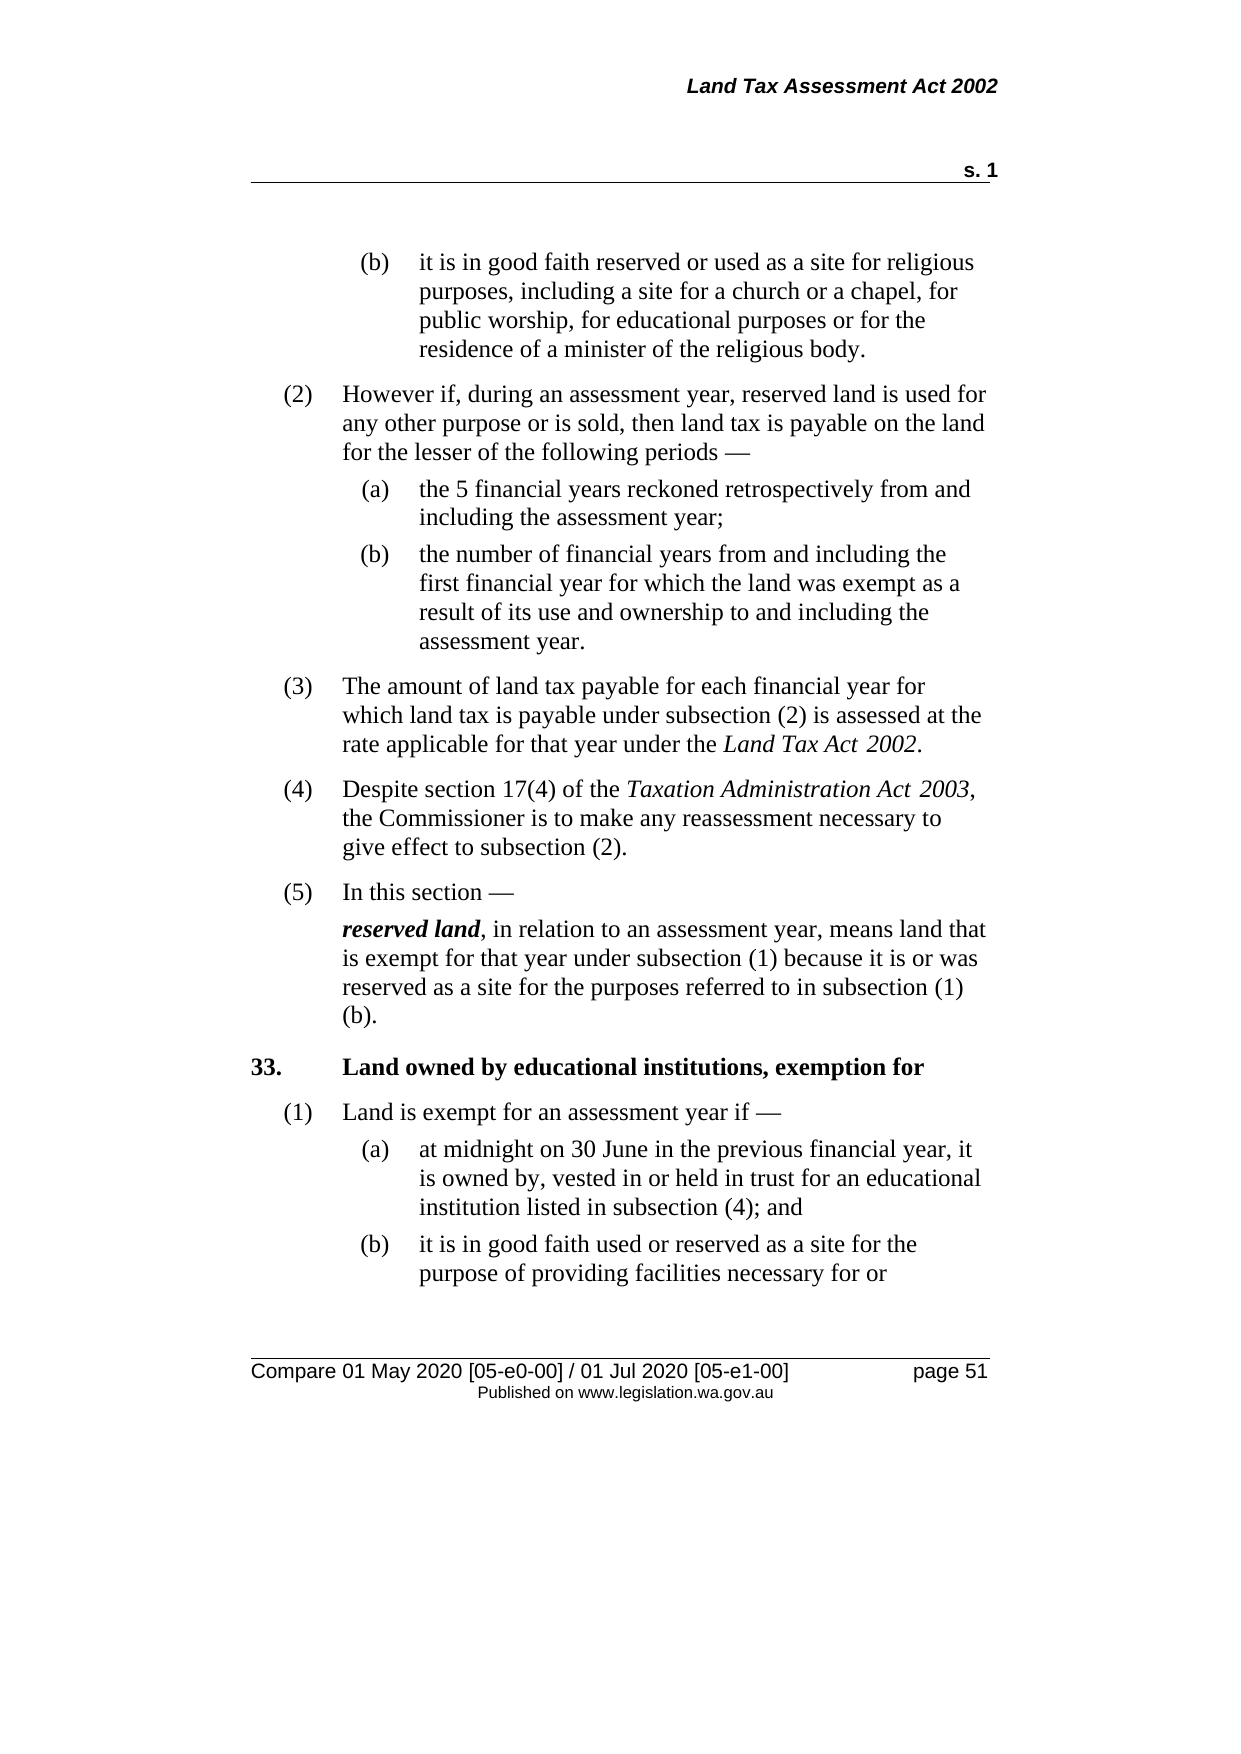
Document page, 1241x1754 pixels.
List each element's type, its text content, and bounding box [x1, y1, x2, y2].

text (5) In this section — [251, 877, 990, 906]
subtitle 33. Land owned by educational institutions, exemption for [251, 1052, 990, 1081]
text reserved land, in relation to an assessment year, means land that is exempt for that year under subsection (1) because it is or was reserved as a site for the purposes referred to in subsection (1)(b). [251, 914, 990, 1029]
text (4) Despite section 17(4) of the Taxation Administration Act 2003, the Commissioner is to make any reassessment necessary to give effect to subsection (2). [251, 774, 990, 860]
text (a) at midnight on 30 June in the previous financial year, it is owned by, vested in or held in trust for an educational institution listed in subsection (4); and [251, 1134, 990, 1221]
text (a) the 5 financial years reckoned retrospectively from and including the assessment year; [251, 474, 990, 531]
text (b) the number of financial years from and including the first financial year for which the land was exempt as a result of its use and ownership to and including the assessment year. [251, 539, 990, 654]
text (2) However if, during an assessment year, reserved land is used for any other purpose or is sold, then land tax is payable on the land for the lesser of the following periods — [251, 379, 990, 465]
text (3) The amount of land tax payable for each financial year for which land tax is payable under subsection (2) is assessed at the rate applicable for that year under the Land Tax Act 2002. [251, 671, 990, 757]
text (b) it is in good faith reserved or used as a site for religious purposes, including a site for a church or a chapel, for public worship, for educational purposes or for the residence of a minister of the religious body. [251, 247, 990, 362]
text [251, 1229, 990, 1287]
text (1) Land is exempt for an assessment year if — [251, 1097, 990, 1126]
